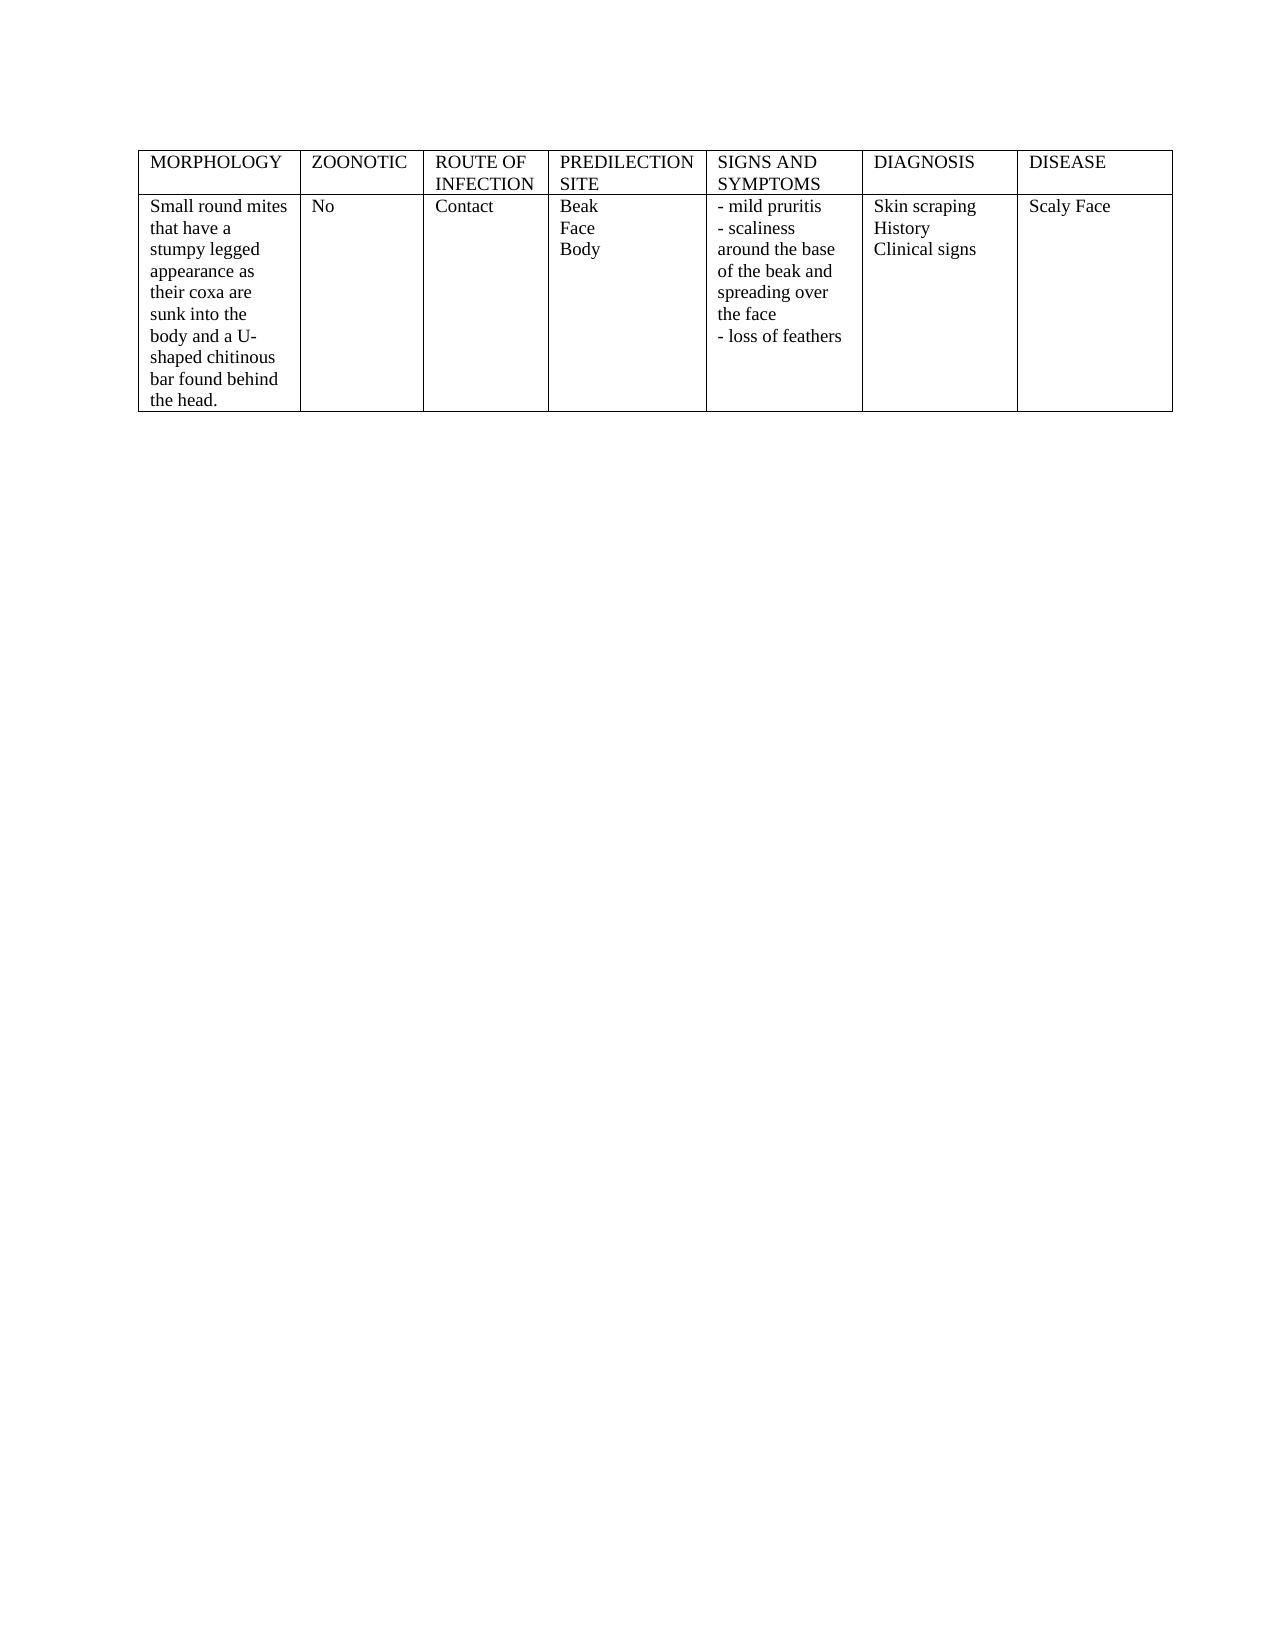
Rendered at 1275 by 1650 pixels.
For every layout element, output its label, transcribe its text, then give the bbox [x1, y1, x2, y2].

table_cell Beak Face Body [549, 195, 706, 411]
table_header PREDILECTION SITE [549, 151, 706, 194]
table_cell No [301, 195, 423, 411]
table_cell Contact [424, 195, 548, 411]
table_cell Scaly Face [1018, 195, 1172, 411]
table_header MORPHOLOGY [139, 151, 300, 194]
table_header ZOONOTIC [301, 151, 423, 194]
table_header ROUTE OF INFECTION [424, 151, 548, 194]
table_cell - mild pruritis - scaliness around the base of the beak and spreading over the face - loss of feathers [707, 195, 862, 411]
table_header DISEASE [1018, 151, 1172, 194]
table_header DIAGNOSIS [863, 151, 1017, 194]
table_cell Small round mites that have a stumpy legged appearance as their coxa are sunk into the body and a U-shaped chitinous bar found behind the head. [139, 195, 300, 411]
table_cell Skin scraping History Clinical signs [863, 195, 1017, 411]
table_header SIGNS AND SYMPTOMS [707, 151, 862, 194]
